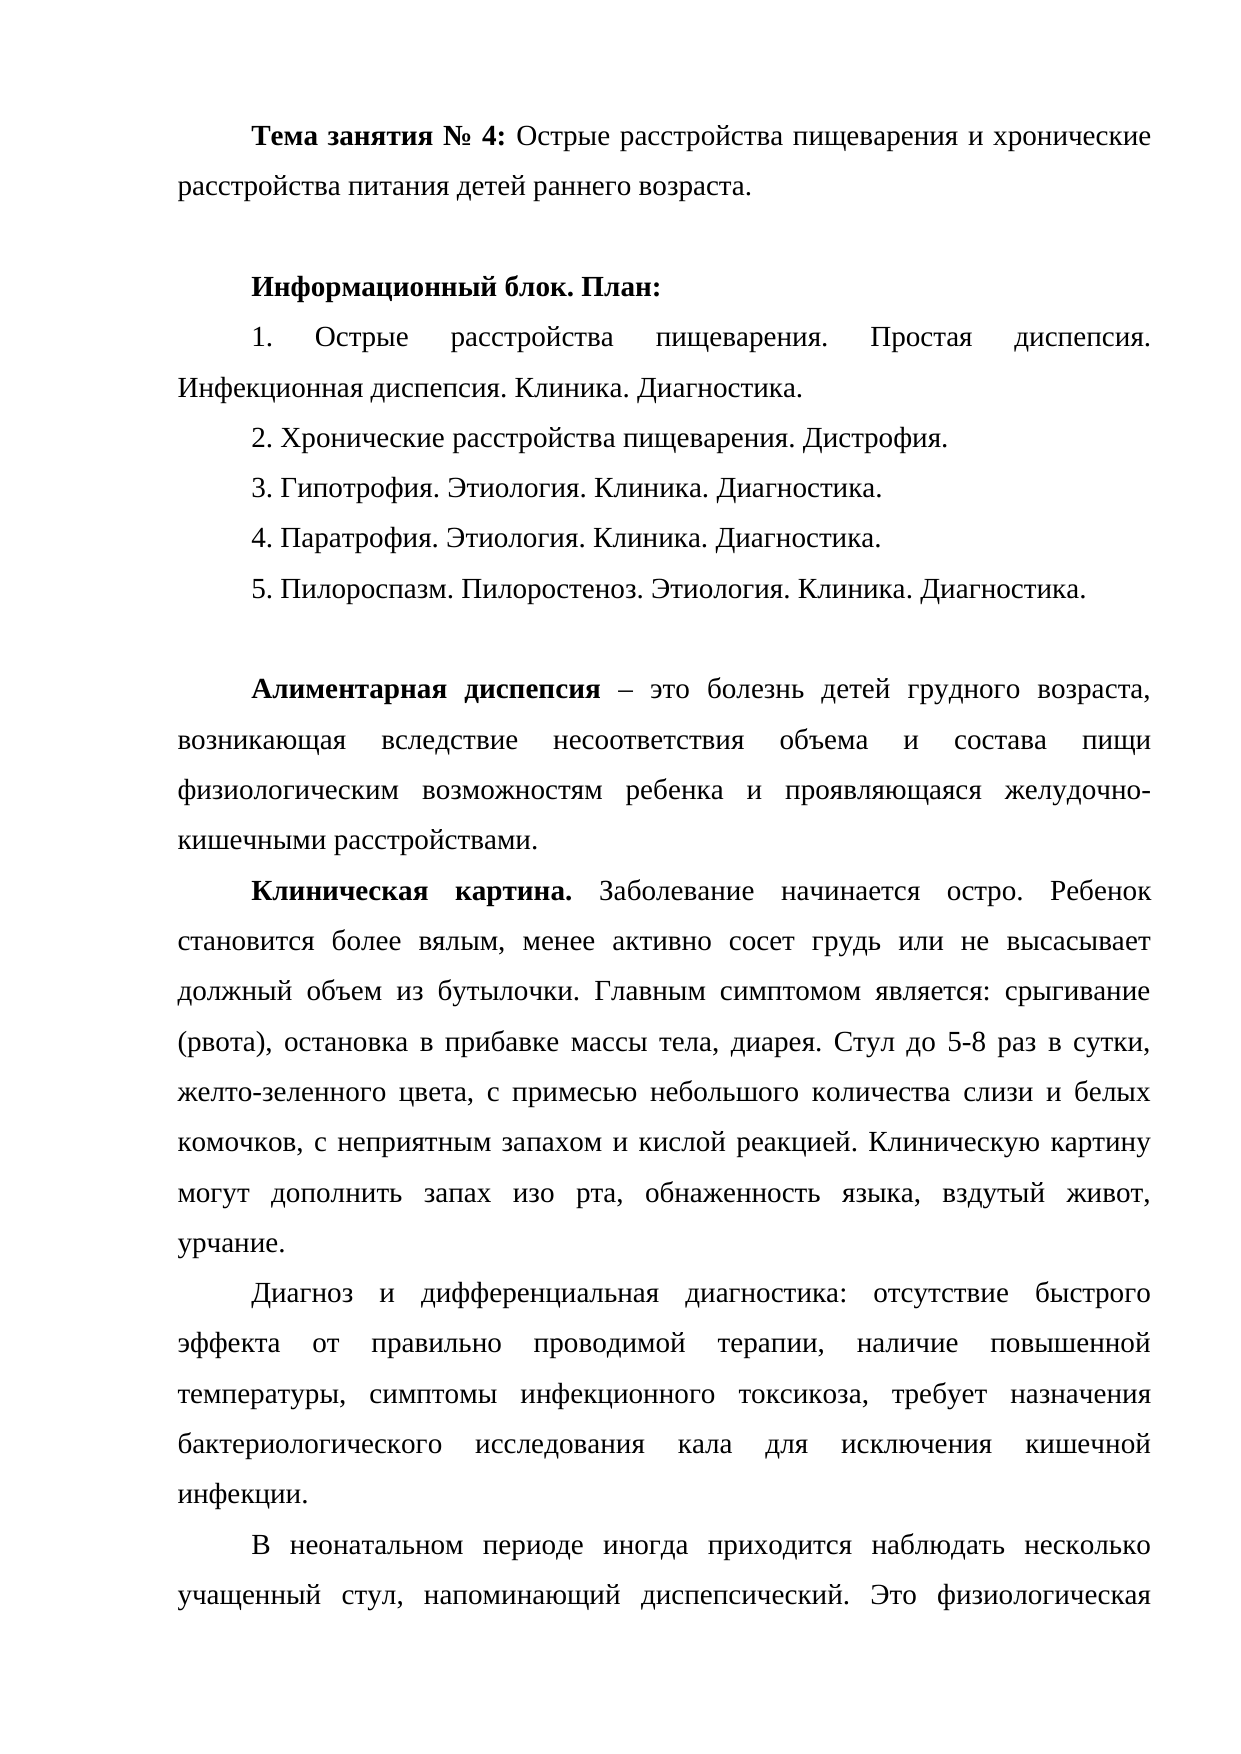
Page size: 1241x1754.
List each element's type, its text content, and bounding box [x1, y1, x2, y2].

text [177, 1527, 1152, 1611]
text 2. Хронические расстройства пищеварения. Дистрофия. [177, 420, 1152, 453]
text Тема занятия № 4: Острые расстройства пищеварения и хронические расстройства питания детей раннего возраста. [177, 118, 1152, 202]
text Информационный блок. План: [177, 269, 1152, 303]
text Диагноз и дифференциальная диагностика: отсутствие быстрого эффекта от правильно проводимой терапии, наличие повышенной температуры, симптомы инфекционного токсикоза, требует назначения бактериологического исследования кала для исключения кишечной инфекции. [177, 1275, 1152, 1510]
text Клиническая картина. Заболевание начинается остро. Ребенок становится более вялым, менее активно сосет грудь или не высасывает должный объем из бутылочки. Главным симптомом является: срыгивание (рвота), остановка в прибавке массы тела, диарея. Стул до 5-8 раз в сутки, желто-зеленного цвета, с примесью небольшого количества слизи и белых комочков, с неприятным запахом и кислой реакцией. Клиническую картину могут дополнить запах изо рта, обнаженность языка, вздутый живот, урчание. [177, 873, 1152, 1258]
text Алиментарная диспепсия – это болезнь детей грудного возраста, возникающая вследствие несоответствия объема и состава пищи физиологическим возможностям ребенка и проявляющаяся желудочно-кишечными расстройствами. [177, 672, 1152, 856]
text 5. Пилороспазм. Пилоростеноз. Этиология. Клиника. Диагностика. [177, 571, 1152, 604]
text 3. Гипотрофия. Этиология. Клиника. Диагностика. [177, 470, 1152, 504]
text 1. Острые расстройства пищеварения. Простая диспепсия. Инфекционная диспепсия. Клиника. Диагностика. [177, 319, 1152, 403]
text 4. Паратрофия. Этиология. Клиника. Диагностика. [177, 521, 1152, 554]
